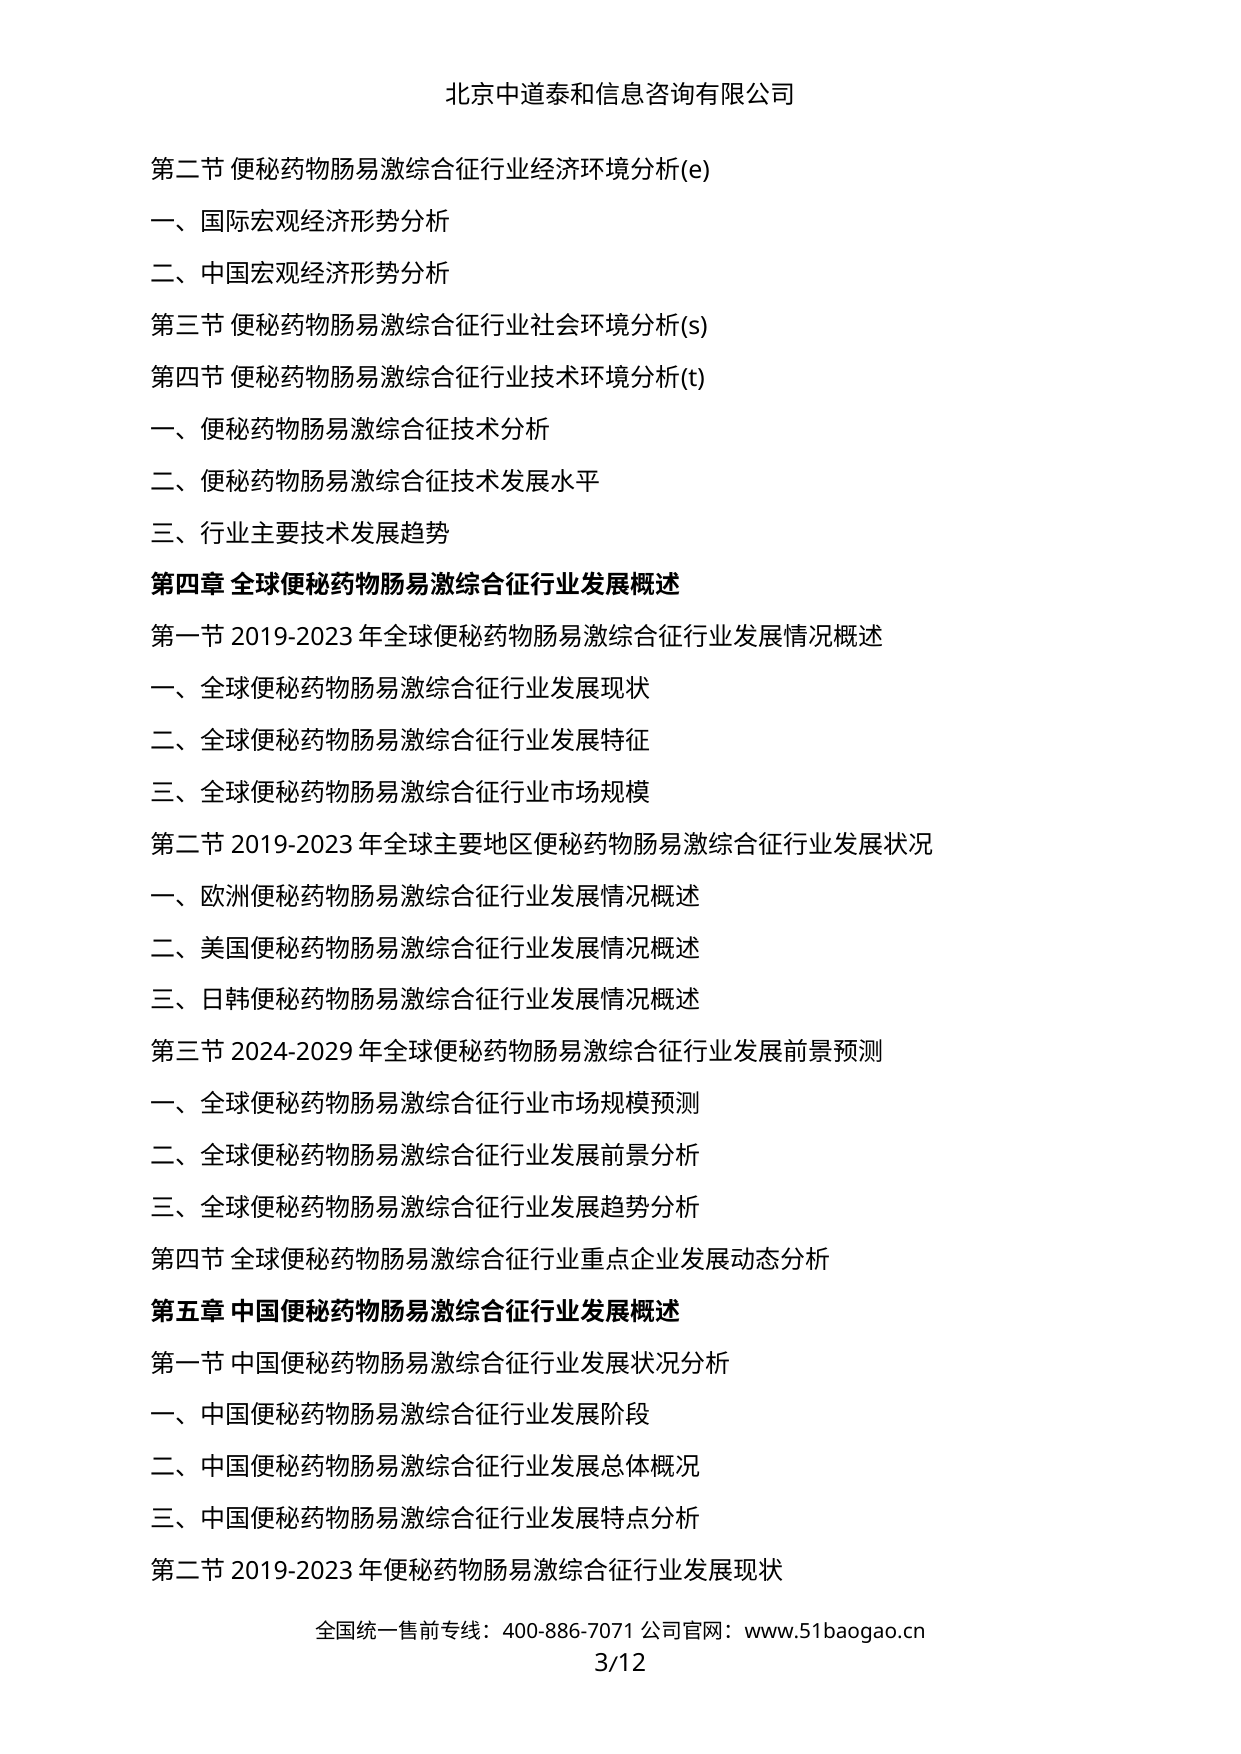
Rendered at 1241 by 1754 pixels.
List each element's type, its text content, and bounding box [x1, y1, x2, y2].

text 一、国际宏观经济形势分析 [150, 202, 1090, 238]
text 三、全球便秘药物肠易激综合征行业市场规模 [150, 772, 1090, 809]
text 一、欧洲便秘药物肠易激综合征行业发展情况概述 [150, 876, 1090, 912]
text 一、便秘药物肠易激综合征技术分析 [150, 409, 1090, 446]
text 第一节 中国便秘药物肠易激综合征行业发展状况分析 [150, 1343, 1090, 1379]
text 第四节 便秘药物肠易激综合征行业技术环境分析(t) [150, 357, 1090, 394]
text 第四章 全球便秘药物肠易激综合征行业发展概述 [150, 565, 1090, 601]
text 第二节 2019-2023年便秘药物肠易激综合征行业发展现状 [150, 1551, 1090, 1587]
text 第一节 2019-2023年全球便秘药物肠易激综合征行业发展情况概述 [150, 617, 1090, 653]
text 二、中国便秘药物肠易激综合征行业发展总体概况 [150, 1447, 1090, 1483]
text 二、便秘药物肠易激综合征技术发展水平 [150, 461, 1090, 497]
text 三、日韩便秘药物肠易激综合征行业发展情况概述 [150, 980, 1090, 1016]
text 二、全球便秘药物肠易激综合征行业发展前景分析 [150, 1136, 1090, 1172]
text 一、全球便秘药物肠易激综合征行业发展现状 [150, 669, 1090, 705]
text 一、中国便秘药物肠易激综合征行业发展阶段 [150, 1395, 1090, 1431]
text 第五章 中国便秘药物肠易激综合征行业发展概述 [150, 1291, 1090, 1327]
text 三、中国便秘药物肠易激综合征行业发展特点分析 [150, 1499, 1090, 1535]
text 第二节 便秘药物肠易激综合征行业经济环境分析(e) [150, 150, 1090, 186]
text 第四节 全球便秘药物肠易激综合征行业重点企业发展动态分析 [150, 1239, 1090, 1276]
text 第三节 2024-2029年全球便秘药物肠易激综合征行业发展前景预测 [150, 1032, 1090, 1068]
text 第二节 2019-2023年全球主要地区便秘药物肠易激综合征行业发展状况 [150, 824, 1090, 861]
text 第三节 便秘药物肠易激综合征行业社会环境分析(s) [150, 306, 1090, 342]
text 二、全球便秘药物肠易激综合征行业发展特征 [150, 721, 1090, 757]
text 二、美国便秘药物肠易激综合征行业发展情况概述 [150, 928, 1090, 964]
text 三、全球便秘药物肠易激综合征行业发展趋势分析 [150, 1187, 1090, 1224]
text 一、全球便秘药物肠易激综合征行业市场规模预测 [150, 1084, 1090, 1120]
text 三、行业主要技术发展趋势 [150, 513, 1090, 549]
text 二、中国宏观经济形势分析 [150, 254, 1090, 290]
